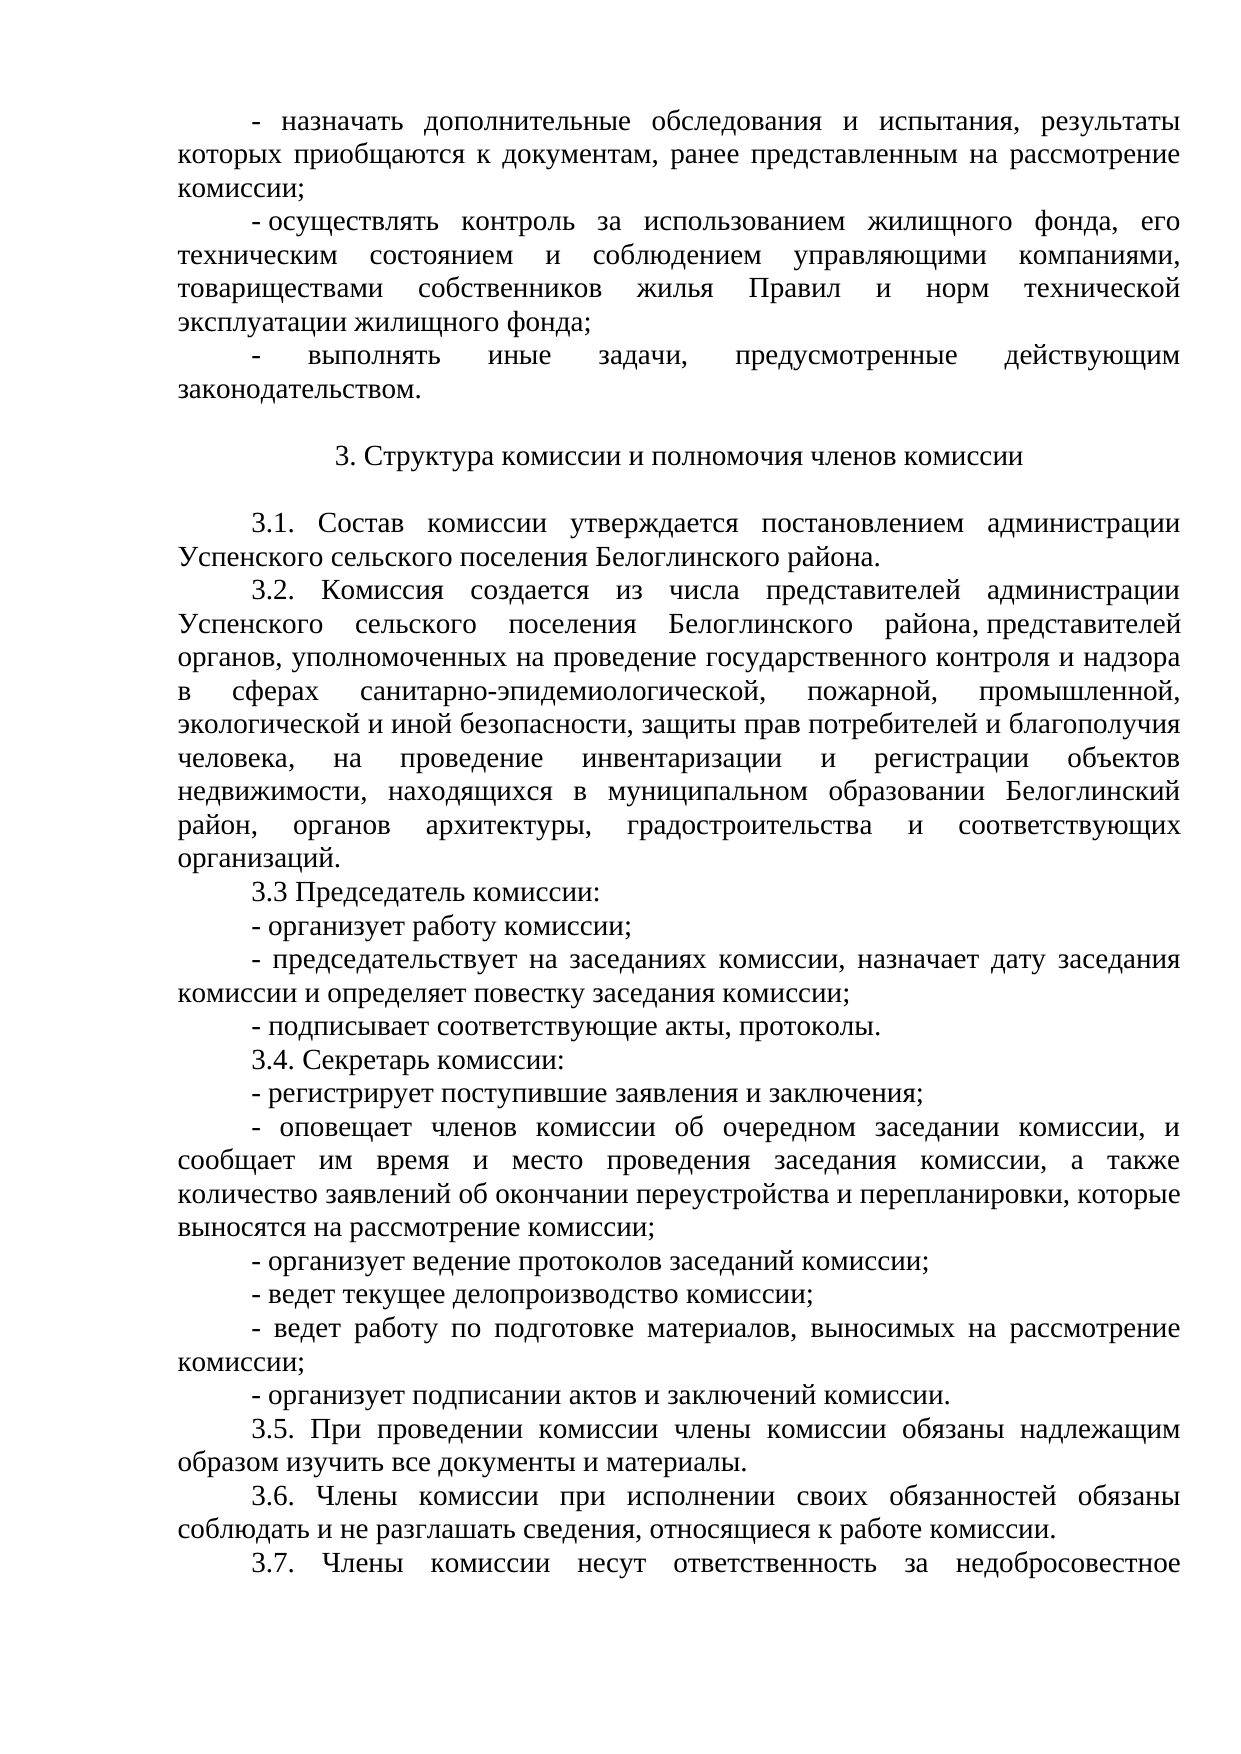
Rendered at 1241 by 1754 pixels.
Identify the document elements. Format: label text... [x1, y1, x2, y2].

text - оповещает членов комиссии об очередном заседании комиссии, и сообщает им время и место проведения заседания комиссии, а также количество заявлений об окончании переустройства и перепланировки, которые выносятся на рассмотрение комиссии; [177, 1109, 1181, 1243]
text - ведет работу по подготовке материалов, выносимых на рассмотрение комиссии; [177, 1310, 1181, 1377]
text - организует ведение протоколов заседаний комиссии; [177, 1243, 1181, 1277]
text - регистрирует поступившие заявления и заключения; [177, 1075, 1181, 1109]
text 3. Структура комиссии и полномочия членов комиссии [177, 438, 1181, 472]
text - выполнять иные задачи, предусмотренные действующим законодательством. [177, 337, 1181, 404]
text - назначать дополнительные обследования и испытания, результаты которых приобщаются к документам, ранее представленным на рассмотрение комиссии; [177, 103, 1181, 203]
text 3.1. Состав комиссии утверждается постановлением администрации Успенского сельского поселения Белоглинского района. [177, 505, 1181, 572]
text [177, 1478, 1181, 1578]
text - организует работу комиссии; [177, 908, 1181, 941]
text 3.5. При проведении комиссии члены комиссии обязаны надлежащим образом изучить все документы и материалы. [177, 1411, 1181, 1478]
text 3.2. Комиссия создается из числа представителей администрации Успенского сельского поселения Белоглинского района, представителей органов, уполномоченных на проведение государственного контроля и надзора в сферах санитарно-эпидемиологической, пожарной, промышленной, экологической и иной безопасности, защиты прав потребителей и благополучия человека, на проведение инвентаризации и регистрации объектов недвижимости, находящихся в муниципальном образовании Белоглинский район, органов архитектуры, градостроительства и соответствующих организаций. [177, 572, 1181, 874]
text 3.4. Секретарь комиссии: [177, 1042, 1181, 1075]
text 3.3 Председатель комиссии: [177, 874, 1181, 908]
text - осуществлять контроль за использованием жилищного фонда, его техническим состоянием и соблюдением управляющими компаниями, товариществами собственников жилья Правил и норм технической эксплуатации жилищного фонда; [177, 203, 1181, 337]
text - ведет текущее делопроизводство комиссии; [177, 1277, 1181, 1310]
text - подписывает соответствующие акты, протоколы. [177, 1008, 1181, 1042]
text - организует подписании актов и заключений комиссии. [177, 1377, 1181, 1411]
text - председательствует на заседаниях комиссии, назначает дату заседания комиссии и определяет повестку заседания комиссии; [177, 941, 1181, 1008]
